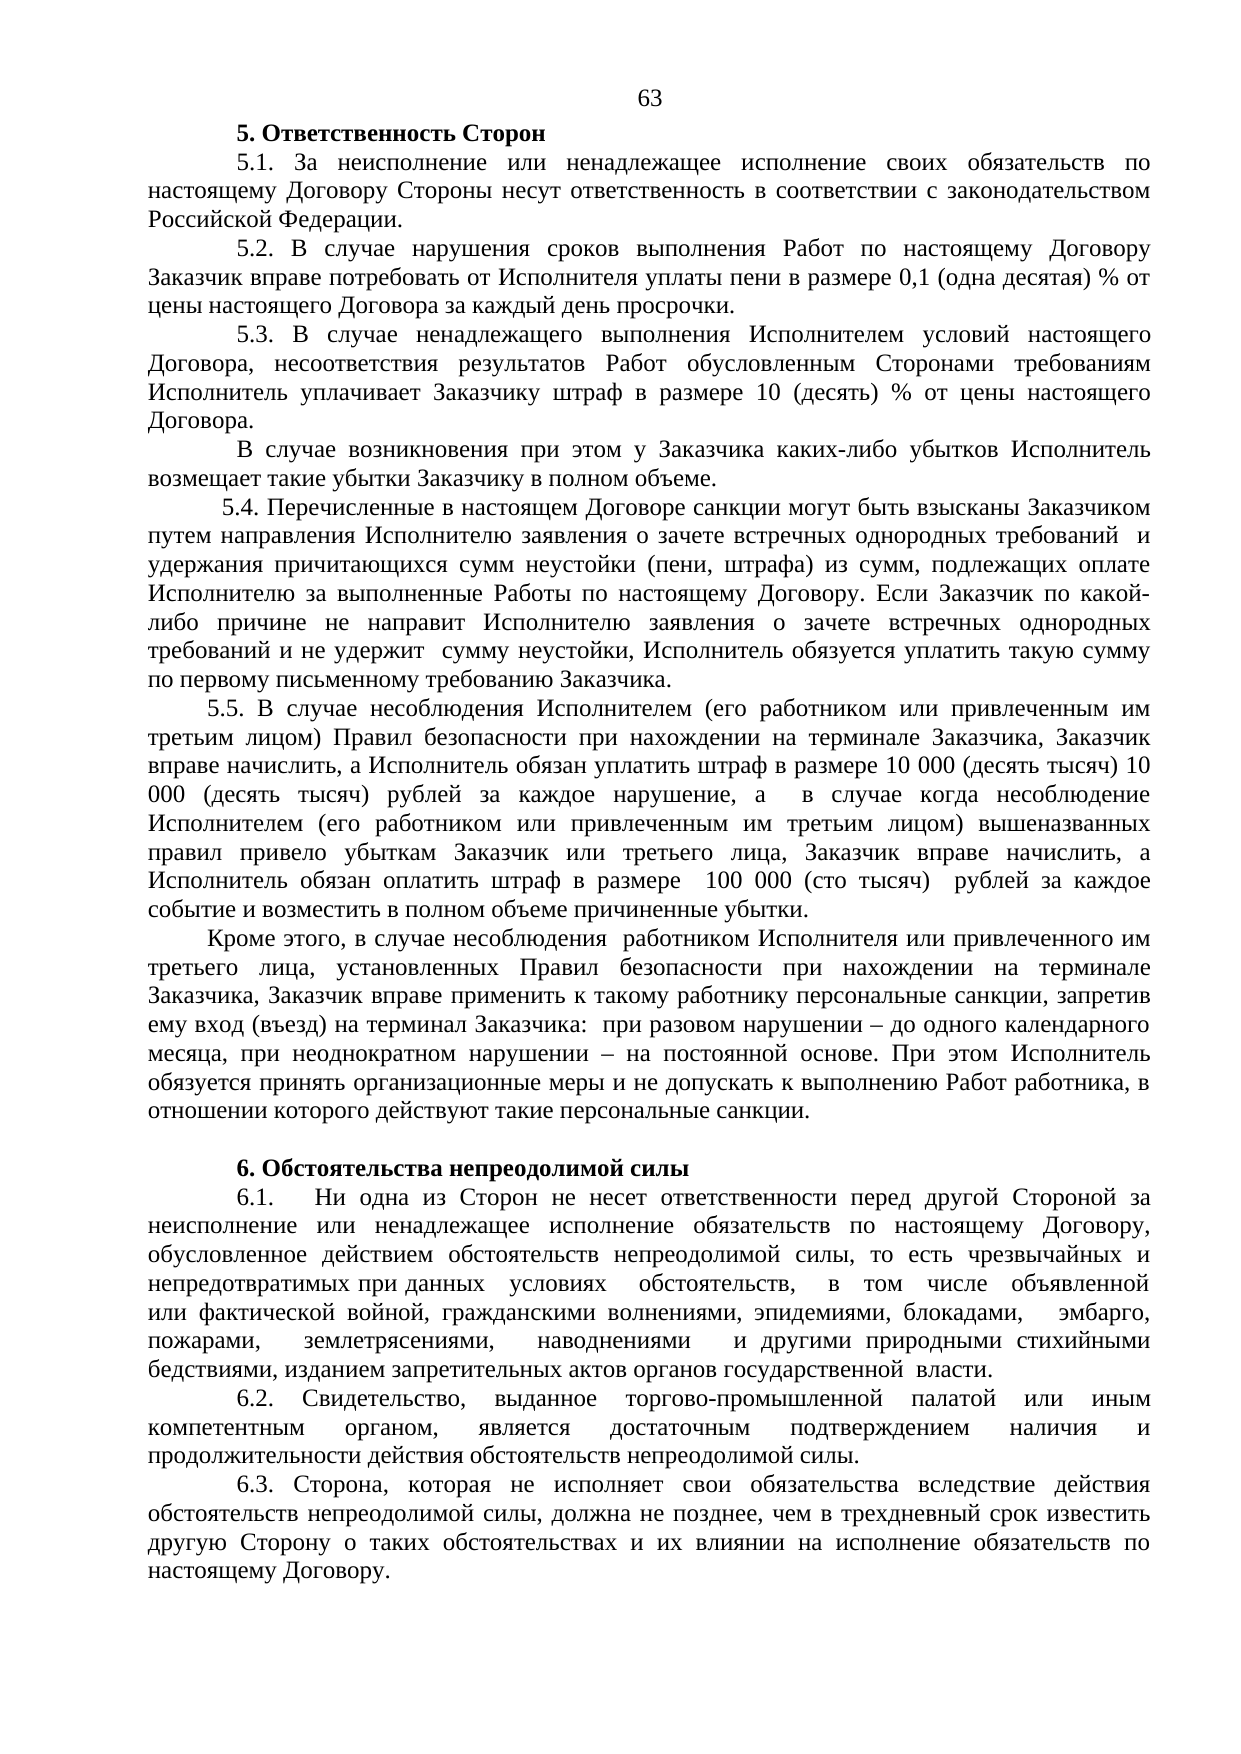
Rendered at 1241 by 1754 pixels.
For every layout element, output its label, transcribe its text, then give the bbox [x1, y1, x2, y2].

text 5. Ответственность Сторон [148, 118, 1152, 147]
text 6.3. Сторона, которая не исполняет свои обязательства вследствие действия обстоятельств непреодолимой силы, должна не позднее, чем в трехдневный срок известить другую Сторону о таких обстоятельствах и их влиянии на исполнение обязательств по настоящему Договору. [148, 1469, 1152, 1584]
text Кроме этого, в случае несоблюдения работником Исполнителя или привлеченного им третьего лица, установленных Правил безопасности при нахождении на терминале Заказчика, Заказчик вправе применить к такому работнику персональные санкции, запретив ему вход (въезд) на терминал Заказчика: при разовом нарушении – до одного календарного месяца, при неоднократном нарушении – на постоянной основе. При этом Исполнитель обязуется принять организационные меры и не допускать к выполнению Работ работника, в отношении которого действуют такие персональные санкции. [148, 923, 1152, 1124]
text 5.5. В случае несоблюдения Исполнителем (его работником или привлеченным им третьим лицом) Правил безопасности при нахождении на терминале Заказчика, Заказчик вправе начислить, а Исполнитель обязан уплатить штраф в размере 10 000 (десять тысяч) 10 000 (десять тысяч) рублей за каждое нарушение, а в случае когда несоблюдение Исполнителем (его работником или привлеченным им третьим лицом) вышеназванных правил привело убыткам Заказчик или третьего лица, Заказчик вправе начислить, а Исполнитель обязан оплатить штраф в размере 100 000 (сто тысяч) рублей за каждое событие и возместить в полном объеме причиненные убытки. [148, 693, 1152, 923]
text 6.1. Ни одна из Сторон не несет ответственности перед другой Стороной за неисполнение или ненадлежащее исполнение обязательств по настоящему Договору, обусловленное действием обстоятельств непреодолимой силы, то есть чрезвычайных и непредотвратимых при данных условиях обстоятельств, в том числе объявленной или фактической войной, гражданскими волнениями, эпидемиями, блокадами, эмбарго, пожарами, землетрясениями, наводнениями и другими природными стихийными бедствиями, изданием запретительных актов органов государственной власти. [148, 1182, 1152, 1383]
text 5.3. В случае ненадлежащего выполнения Исполнителем условий настоящего Договора, несоответствия результатов Работ обусловленным Сторонами требованиям Исполнитель уплачивает Заказчику штраф в размере 10 (десять) % от цены настоящего Договора. [148, 319, 1152, 434]
text 5.1. За неисполнение или ненадлежащее исполнение своих обязательств по настоящему Договору Стороны несут ответственность в соответствии с законодательством Российской Федерации. [148, 147, 1152, 233]
text 5.2. В случае нарушения сроков выполнения Работ по настоящему Договору Заказчик вправе потребовать от Исполнителя уплаты пени в размере 0,1 (одна десятая) % от цены настоящего Договора за каждый день просрочки. [148, 233, 1152, 319]
text В случае возникновения при этом у Заказчика каких-либо убытков Исполнитель возмещает такие убытки Заказчику в полном объеме. [148, 434, 1152, 492]
text 5.4. Перечисленные в настоящем Договоре санкции могут быть взысканы Заказчиком путем направления Исполнителю заявления о зачете встречных однородных требований и удержания причитающихся сумм неустойки (пени, штрафа) из сумм, подлежащих оплате Исполнителю за выполненные Работы по настоящему Договору. Если Заказчик по какой-либо причине не направит Исполнителю заявления о зачете встречных однородных требований и не удержит сумму неустойки, Исполнитель обязуется уплатить такую сумму по первому письменному требованию Заказчика. [148, 492, 1152, 693]
text 6.2. Свидетельство, выданное торгово-промышленной палатой или иным компетентным органом, является достаточным подтверждением наличия и продолжительности действия обстоятельств непреодолимой силы. [148, 1383, 1152, 1469]
text 6. Обстоятельства непреодолимой силы [148, 1153, 1152, 1182]
